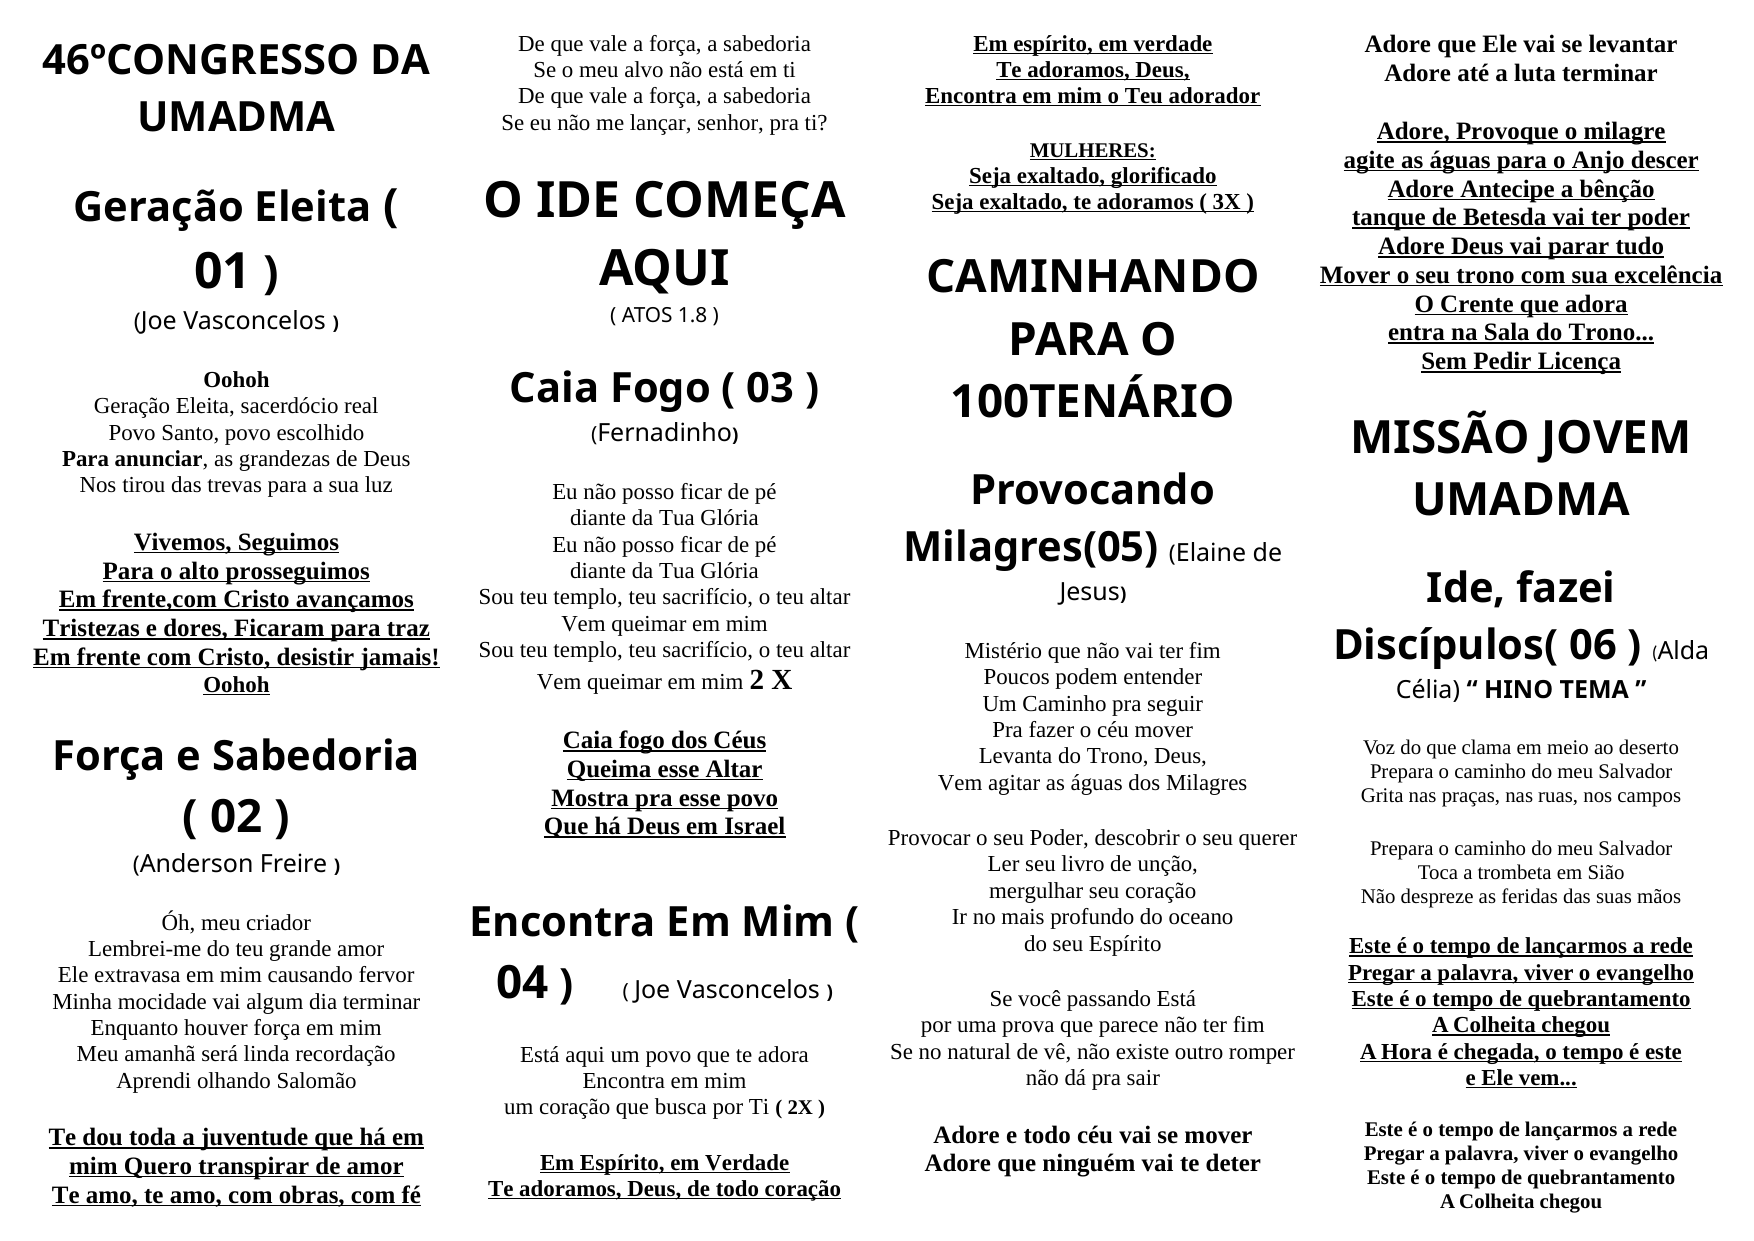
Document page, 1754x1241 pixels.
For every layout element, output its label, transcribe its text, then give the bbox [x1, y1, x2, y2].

text Em Espírito, em Verdade Te adoramos, Deus, de todo coração Em espírito, em verdade Te adoramos, Deus, Encontra em mim o Teu adorador [886, 29, 1299, 109]
text Provocando Milagres(05) (Elaine de Jesus) [886, 460, 1299, 608]
text Caia fogo dos Céus Queima esse Altar Mostra pra esse povo Que há Deus em Israel [458, 725, 871, 840]
subtitle Voz do que clama em meio ao deserto Prepara o caminho do meu Salvador Grita nas praças, nas ruas, nos campos [1314, 735, 1728, 807]
text Encontra Em Mim ( 04 ) ( Joe Vasconcelos ) [458, 869, 871, 1011]
subtitle Força e Sabedoria ( 02 ) (Anderson Freire ) [29, 726, 443, 879]
text Em Espírito, em Verdade Te adoramos, Deus, de todo coração Em espírito, em verdade Te adoramos, Deus, Encontra em mim o Teu adorador [458, 1149, 871, 1202]
text Está aqui um povo que te adora Encontra em mim um coração que busca por Ti ( 2X ) [458, 1041, 871, 1120]
text Adore e todo céu vai se mover Adore que ninguém vai te deter Adore que Ele vai se levantar Adore até a luta terminar [1314, 29, 1728, 87]
text Mistério que não vai ter fim Poucos podem entender Um Caminho pra seguir Pra fazer o céu mover Levanta do Trono, Deus, Vem agitar as águas dos Milagres [886, 637, 1299, 795]
text Adore, Provoque o milagre agite as águas para o Anjo descer Adore Antecipe a bênção tanque de Betesda vai ter poder Adore Deus vai parar tudo Mover o seu trono com sua excelência O Crente que adora entra na Sala do Trono... Sem Pedir Licença [1314, 116, 1728, 375]
text 46ºCONGRESSO DA UMADMA [29, 29, 443, 143]
text Adore e todo céu vai se mover Adore que ninguém vai te deter Adore que Ele vai se levantar Adore até a luta terminar [886, 1120, 1299, 1177]
text Eu não posso ficar de pé diante da Tua Glória Eu não posso ficar de pé diante da Tua Glória Sou teu templo, teu sacrifício, o teu altar Vem queimar em mim Sou teu templo, teu sacrifício, o teu altar Vem queimar em mim 2 X [458, 478, 871, 696]
text De que vale a força, a sabedoria Se o meu alvo não está em ti De que vale a força, a sabedoria Se eu não me lançar, senhor, pra ti? [458, 29, 871, 135]
text Vivemos, Seguimos Para o alto prosseguimos Em frente,com Cristo avançamos Tristezas e dores, Ficaram para traz Em frente com Cristo, desistir jamais!Oohoh [29, 527, 443, 697]
text Se você passando Está por uma prova que parece não ter fim Se no natural de vê, não existe outro romper não dá pra sair [886, 985, 1299, 1091]
text Provocar o seu Poder, descobrir o seu querer Ler seu livro de unção, mergulhar seu coração Ir no mais profundo do oceano do seu Espírito [886, 824, 1299, 956]
text Óh, meu criador Lembrei-me do teu grande amor Ele extravasa em mim causando fervor Minha mocidade vai algum dia terminar Enquanto houver força em mim Meu amanhã será linda recordação Aprendi olhando Salomão [29, 909, 443, 1093]
text Te dou toda a juventude que há em mim Quero transpirar de amor Te amo, te amo, com obras, com fé [29, 1122, 443, 1208]
text Caia Fogo ( 03 ) (Fernadinho) [458, 358, 871, 449]
text MISSÃO JOVEM UMADMA [1314, 404, 1728, 529]
subtitle Ide, fazei Discípulos( 06 ) (Alda Célia) “ HINO TEMA ” [1314, 558, 1728, 706]
text O IDE COMEÇA AQUI ( ATOS 1.8 ) [458, 164, 871, 329]
text MULHERES: Seja exaltado, glorificado Seja exaltado, te adoramos ( 3X ) [886, 138, 1299, 214]
subtitle CAMINHANDO PARA O 100TENÁRIO [886, 244, 1299, 431]
text Oohoh Geração Eleita, sacerdócio real Povo Santo, povo escolhido Para anunciar, as grandezas de Deus Nos tirou das trevas para a sua luz [29, 366, 443, 498]
subtitle Geração Eleita ( 01 ) (Joe Vasconcelos ) [29, 172, 443, 337]
